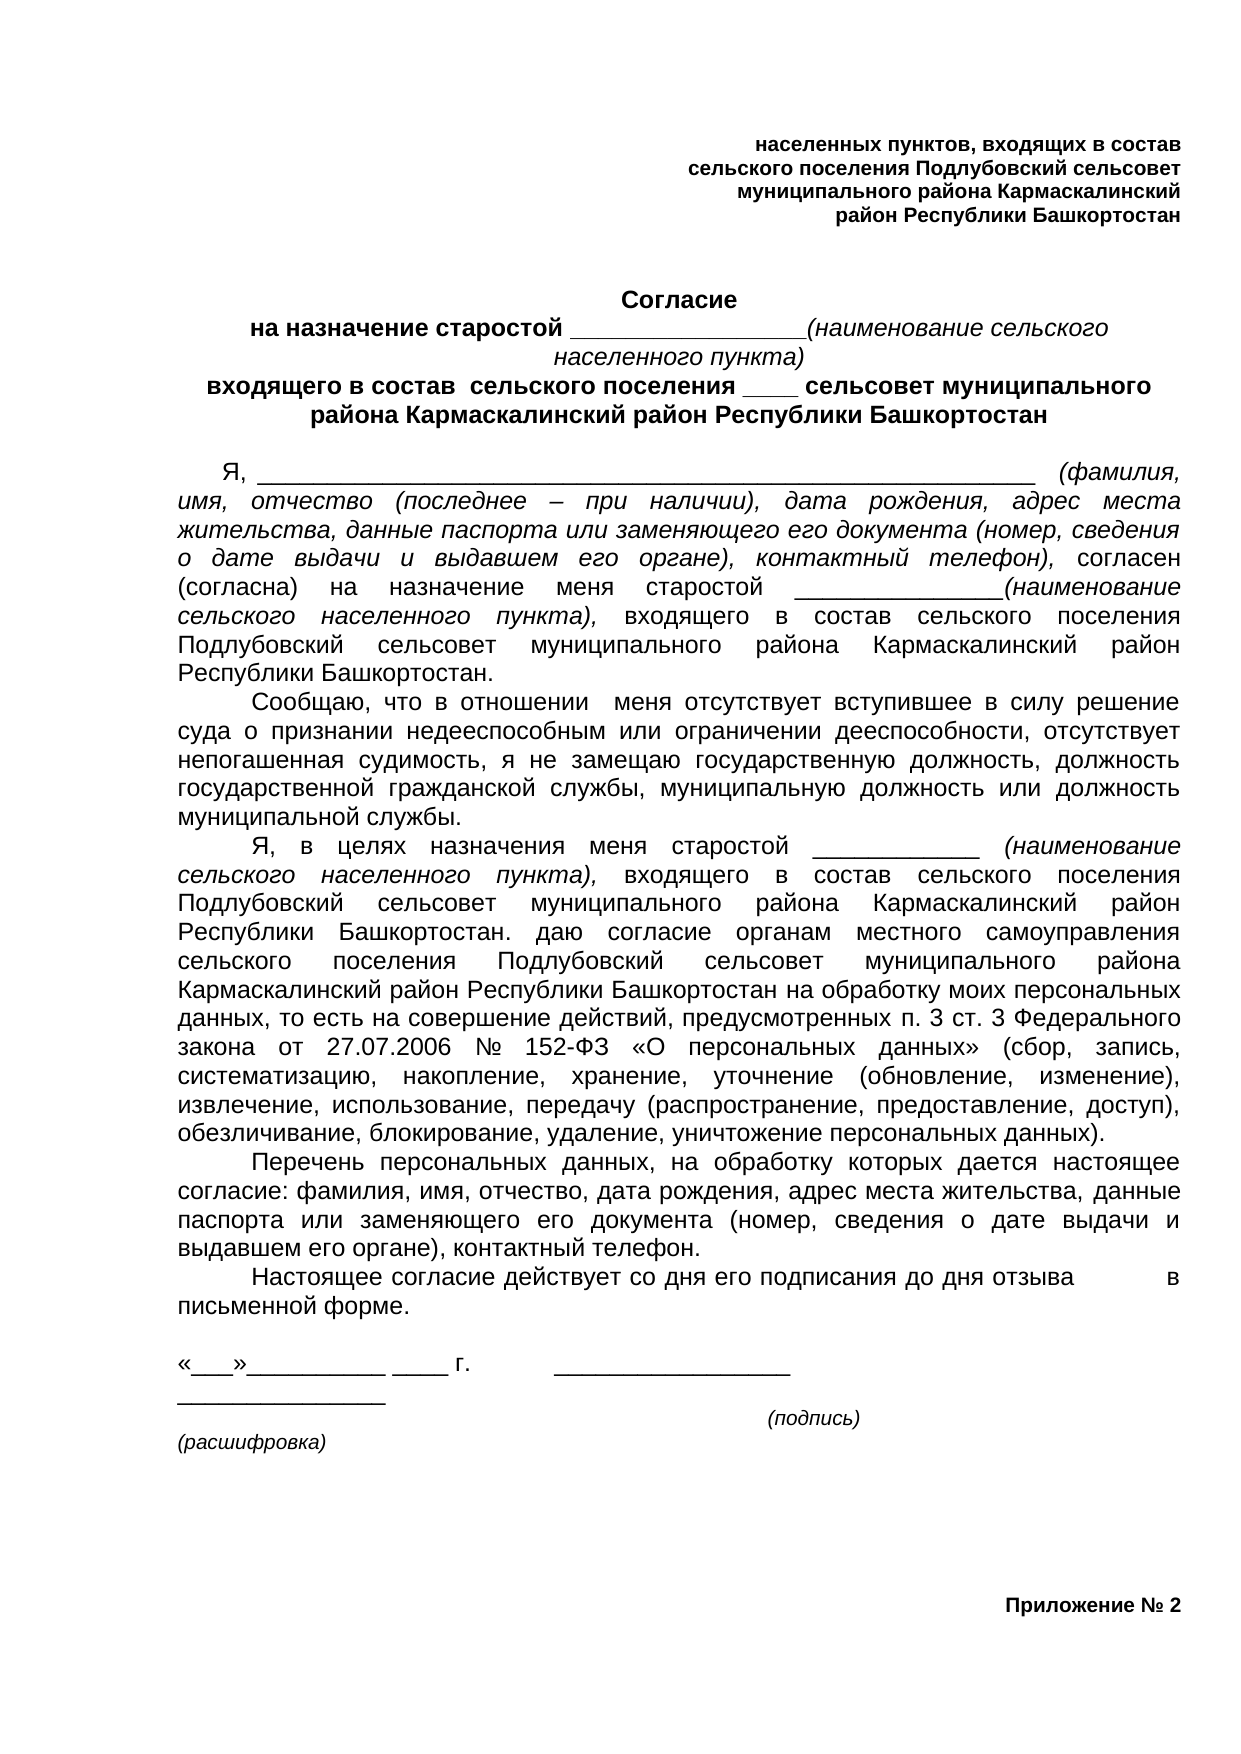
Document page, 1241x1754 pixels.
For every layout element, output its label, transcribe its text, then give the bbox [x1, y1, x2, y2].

text муниципального района Кармаскалинский [177, 179, 1181, 203]
text входящего в состав сельского поселения ____ сельсовет муниципального района Кармаскалинский район Республики Башкортостан [177, 371, 1181, 428]
text Сообщаю, что в отношении меня отсутствует вступившее в силу решение суда о признании недееспособным или ограничении дееспособности, отсутствует непогашенная судимость, я не замещаю государственную должность, должность государственной гражданской службы, муниципальную должность или должность муниципальной службы. [177, 687, 1181, 831]
text район Республики Башкортостан [177, 203, 1181, 227]
text Настоящее согласие действует со дня его подписания до дня отзыва в письменной форме. [177, 1262, 1181, 1320]
text Приложение № 2 [177, 1593, 1181, 1617]
text на назначение старостой _________________(наименование сельского населенного пункта) [177, 313, 1181, 371]
text Согласие [177, 285, 1181, 313]
text «___»__________ ____ г. _________________ _______________ [177, 1348, 1181, 1406]
text (подпись) (расшифровка) [177, 1406, 1181, 1454]
text Я, ________________________________________________________ (фамилия, имя, отчество (последнее – при наличии), дата рождения, адрес места жительства, данные паспорта или заменяющего его документа (номер, сведения о дате выдачи и выдавшем его органе), контактный телефон), согласен (согласна) на назначение меня старостой _______________(наименование сельского населенного пункта), входящего в состав сельского поселения Подлубовский сельсовет муниципального района Кармаскалинский район Республики Башкортостан. [177, 457, 1181, 687]
text сельского поселения Подлубовский сельсовет [177, 155, 1181, 179]
text Я, в целях назначения меня старостой ____________ (наименование сельского населенного пункта), входящего в состав сельского поселения Подлубовский сельсовет муниципального района Кармаскалинский район Республики Башкортостан. даю согласие органам местного самоуправления сельского поселения Подлубовский сельсовет муниципального района Кармаскалинский район Республики Башкортостан на обработку моих персональных данных, то есть на совершение действий, предусмотренных п. 3 ст. 3 Федерального закона от 27.07.2006 № 152-ФЗ «О персональных данных» (сбор, запись, систематизацию, накопление, хранение, уточнение (обновление, изменение), извлечение, использование, передачу (распространение, предоставление, доступ), обезличивание, блокирование, удаление, уничтожение персональных данных). [177, 831, 1181, 1147]
text населенных пунктов, входящих в состав [177, 131, 1181, 155]
text Перечень персональных данных, на обработку которых дается настоящее согласие: фамилия, имя, отчество, дата рождения, адрес места жительства, данные паспорта или заменяющего его документа (номер, сведения о дате выдачи и выдавшем его органе), контактный телефон. [177, 1147, 1181, 1262]
